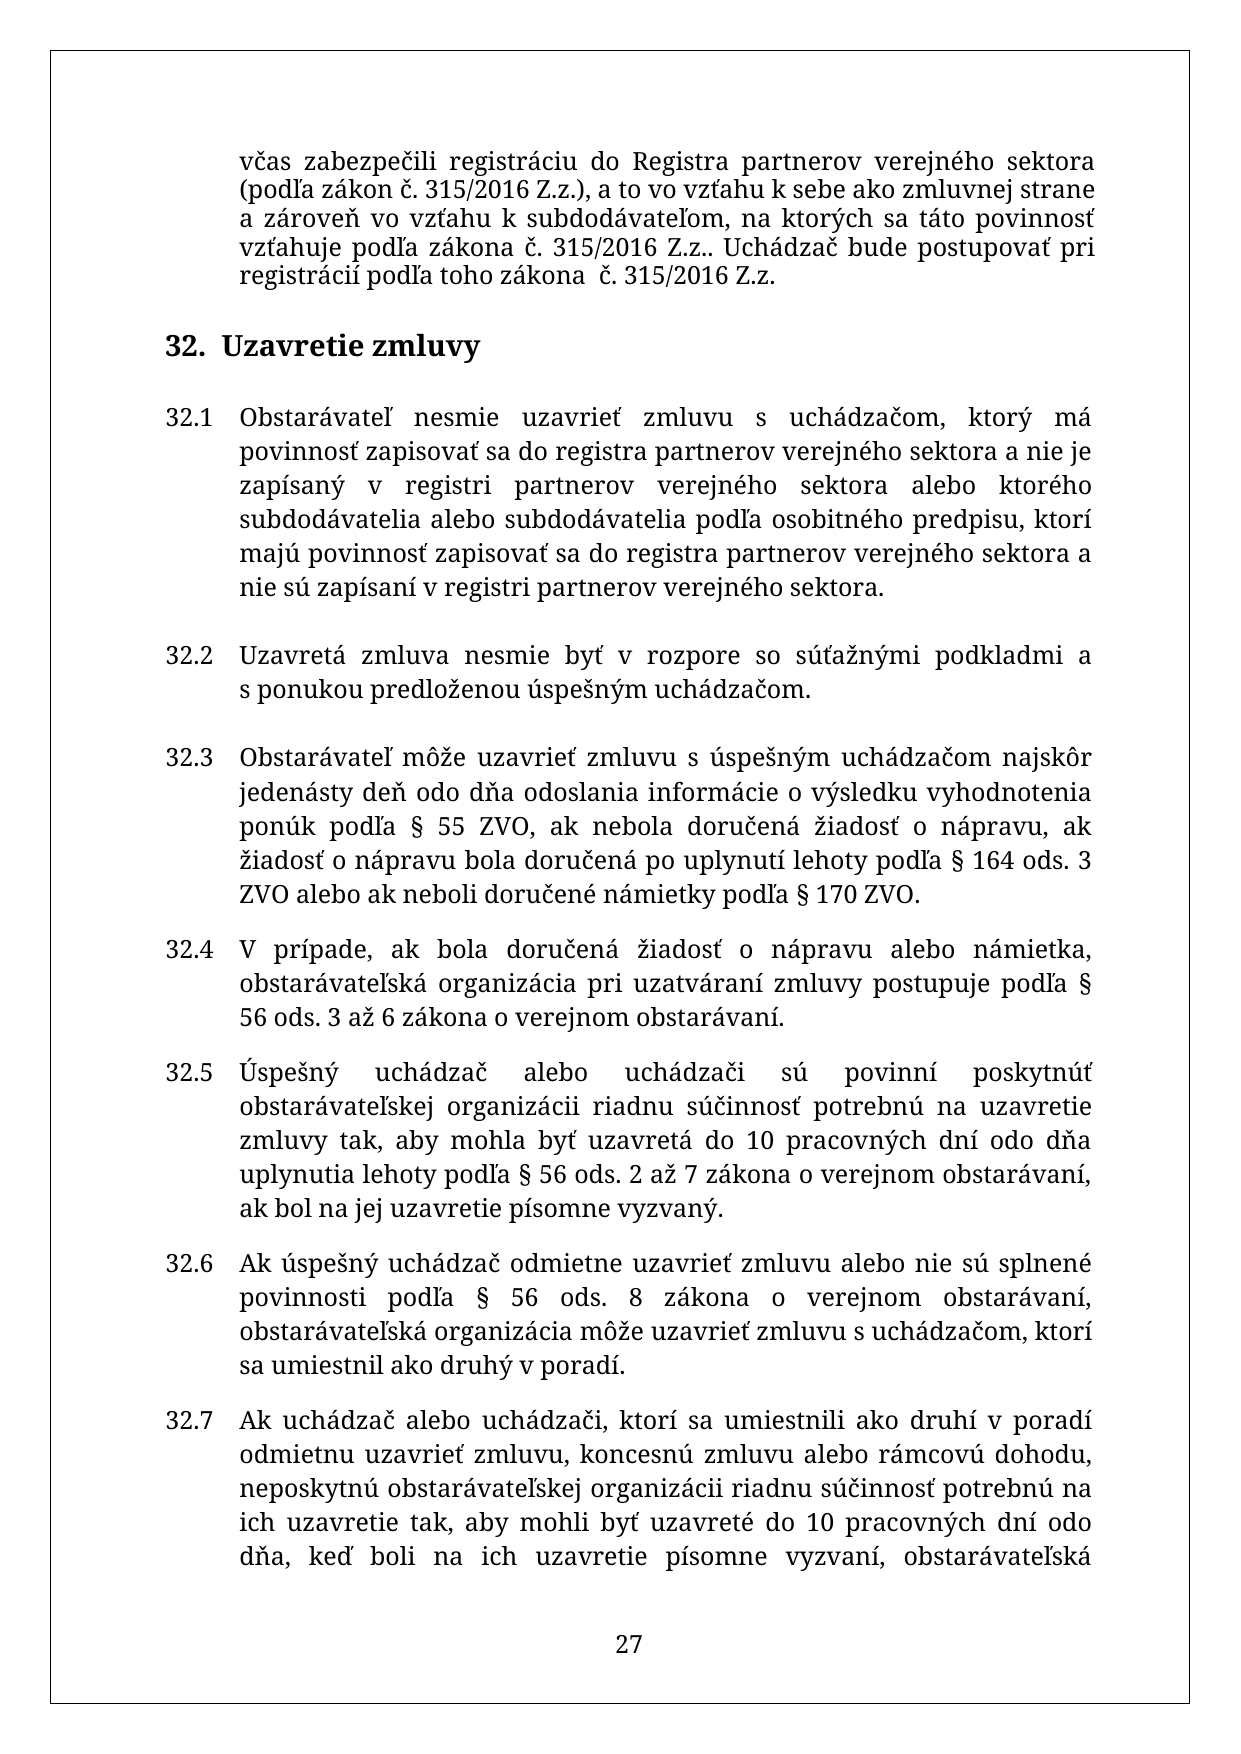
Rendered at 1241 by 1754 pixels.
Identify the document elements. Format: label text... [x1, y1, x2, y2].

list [165, 147, 1096, 290]
subtitle Uzavretie zmluvy [165, 326, 1093, 365]
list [165, 1402, 1093, 1573]
list V prípade, ak bola doručená žiadosť o nápravu alebo námietka, obstarávateľská organizácia pri uzatváraní zmluvy postupuje podľa § 56 ods. 3 až 6 zákona o verejnom obstarávaní. [165, 931, 1093, 1033]
list Uzavretá zmluva nesmie byť v rozpore so súťažnými podkladmi a s ponukou predloženou úspešným uchádzačom. [165, 638, 1093, 706]
list Ak úspešný uchádzač odmietne uzavrieť zmluvu alebo nie sú splnené povinnosti podľa § 56 ods. 8 zákona o verejnom obstarávaní, obstarávateľská organizácia môže uzavrieť zmluvu s uchádzačom, ktorí sa umiestnil ako druhý v poradí. [165, 1245, 1093, 1382]
list Úspešný uchádzač alebo uchádzači sú povinní poskytnúť obstarávateľskej organizácii riadnu súčinnosť potrebnú na uzavretie zmluvy tak, aby mohla byť uzavretá do 10 pracovných dní odo dňa uplynutia lehoty podľa § 56 ods. 2 až 7 zákona o verejnom obstarávaní, ak bol na jej uzavretie písomne vyzvaný. [165, 1054, 1093, 1224]
list Obstarávateľ môže uzavrieť zmluvu s úspešným uchádzačom najskôr jedenásty deň odo dňa odoslania informácie o výsledku vyhodnotenia ponúk podľa § 55 ZVO, ak nebola doručená žiadosť o nápravu, ak žiadosť o nápravu bola doručená po uplynutí lehoty podľa § 164 ods. 3 ZVO alebo ak neboli doručené námietky podľa § 170 ZVO. [165, 740, 1093, 910]
list Obstarávateľ nesmie uzavrieť zmluvu s uchádzačom, ktorý má povinnosť zapisovať sa do registra partnerov verejného sektora a nie je zapísaný v registri partnerov verejného sektora alebo ktorého subdodávatelia alebo subdodávatelia podľa osobitného predpisu, ktorí majú povinnosť zapisovať sa do registra partnerov verejného sektora a nie sú zapísaní v registri partnerov verejného sektora. [165, 399, 1093, 604]
